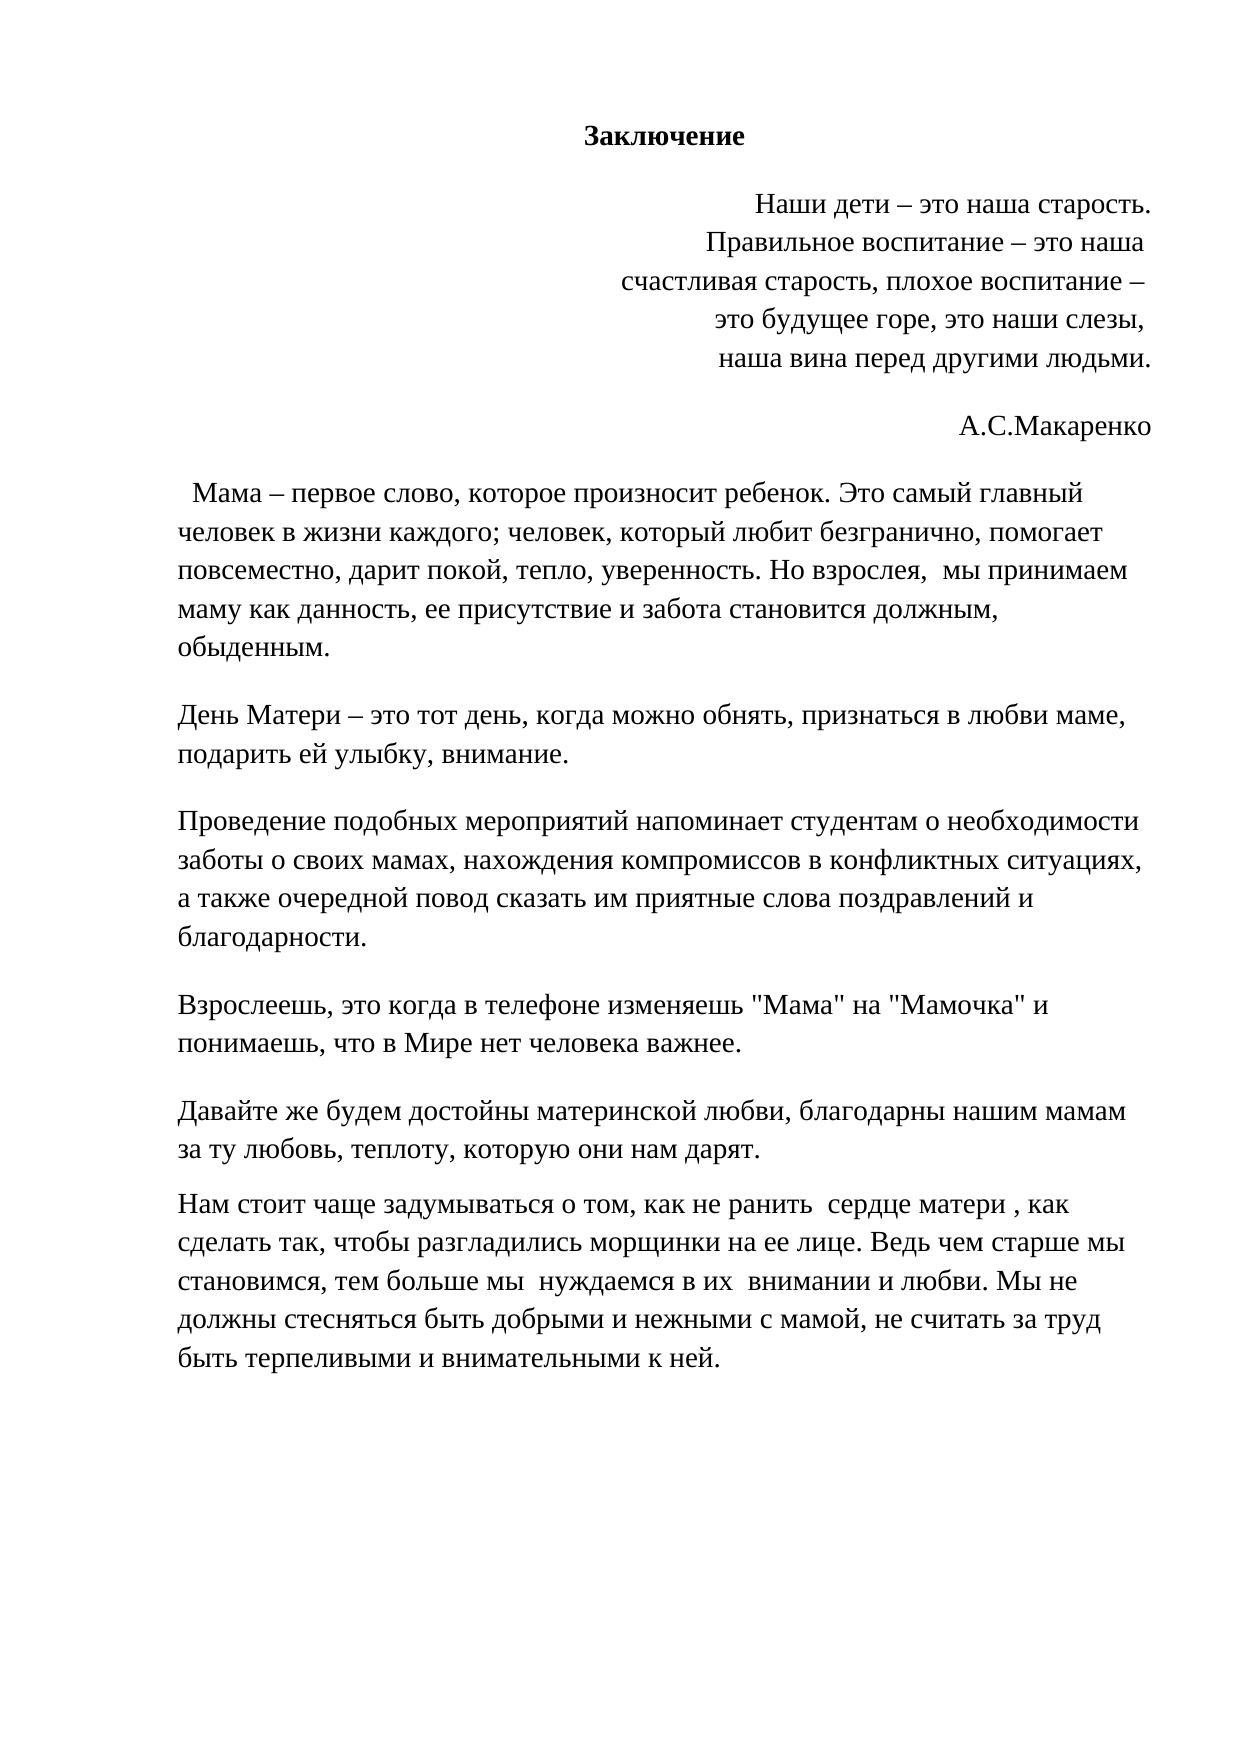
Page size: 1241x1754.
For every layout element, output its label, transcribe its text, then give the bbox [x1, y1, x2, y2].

text Мама – первое слово, которое произносит ребенок. Это самый главный человек в жизни каждого; человек, который любит безгранично, помогает повсеместно, дарит покой, тепло, уверенность. Но взрослея, мы принимаем маму как данность, ее присутствие и забота становится должным, обыденным. [177, 475, 1152, 663]
text Наши дети – это наша старость. Правильное воспитание – это наша счастливая старость, плохое воспитание – это будущее горе, это наши слезы, наша вина перед другими людьми. [177, 186, 1152, 373]
text А.С.Макаренко [177, 408, 1152, 441]
text Заключение [177, 118, 1152, 152]
text Проведение подобных мероприятий напоминает студентам о необходимости заботы о своих мамах, нахождения компромиссов в конфликтных ситуациях, а также очередной повод сказать им приятные слова поздравлений и благодарности. [177, 803, 1152, 953]
text Взрослеешь, это когда в телефоне изменяешь "Мама" на "Мамочка" и понимаешь, что в Мире нет человека важнее. [177, 987, 1152, 1059]
text Давайте же будем достойны материнской любви, благодарны нашим мамам за ту любовь, теплоту, которую они нам дарят. [177, 1093, 1152, 1165]
text День Матери – это тот день, когда можно обнять, признаться в любви маме, подарить ей улыбку, внимание. [177, 697, 1152, 769]
text Нам стоит чаще задумываться о том, как не ранить сердце матери , как сделать так, чтобы разгладились морщинки на ее лице. Ведь чем старше мы становимся, тем больше мы нуждаемся в их внимании и любви. Мы не должны стесняться быть добрыми и нежными с мамой, не считать за труд быть терпеливыми и внимательными к ней. [177, 1186, 1152, 1373]
